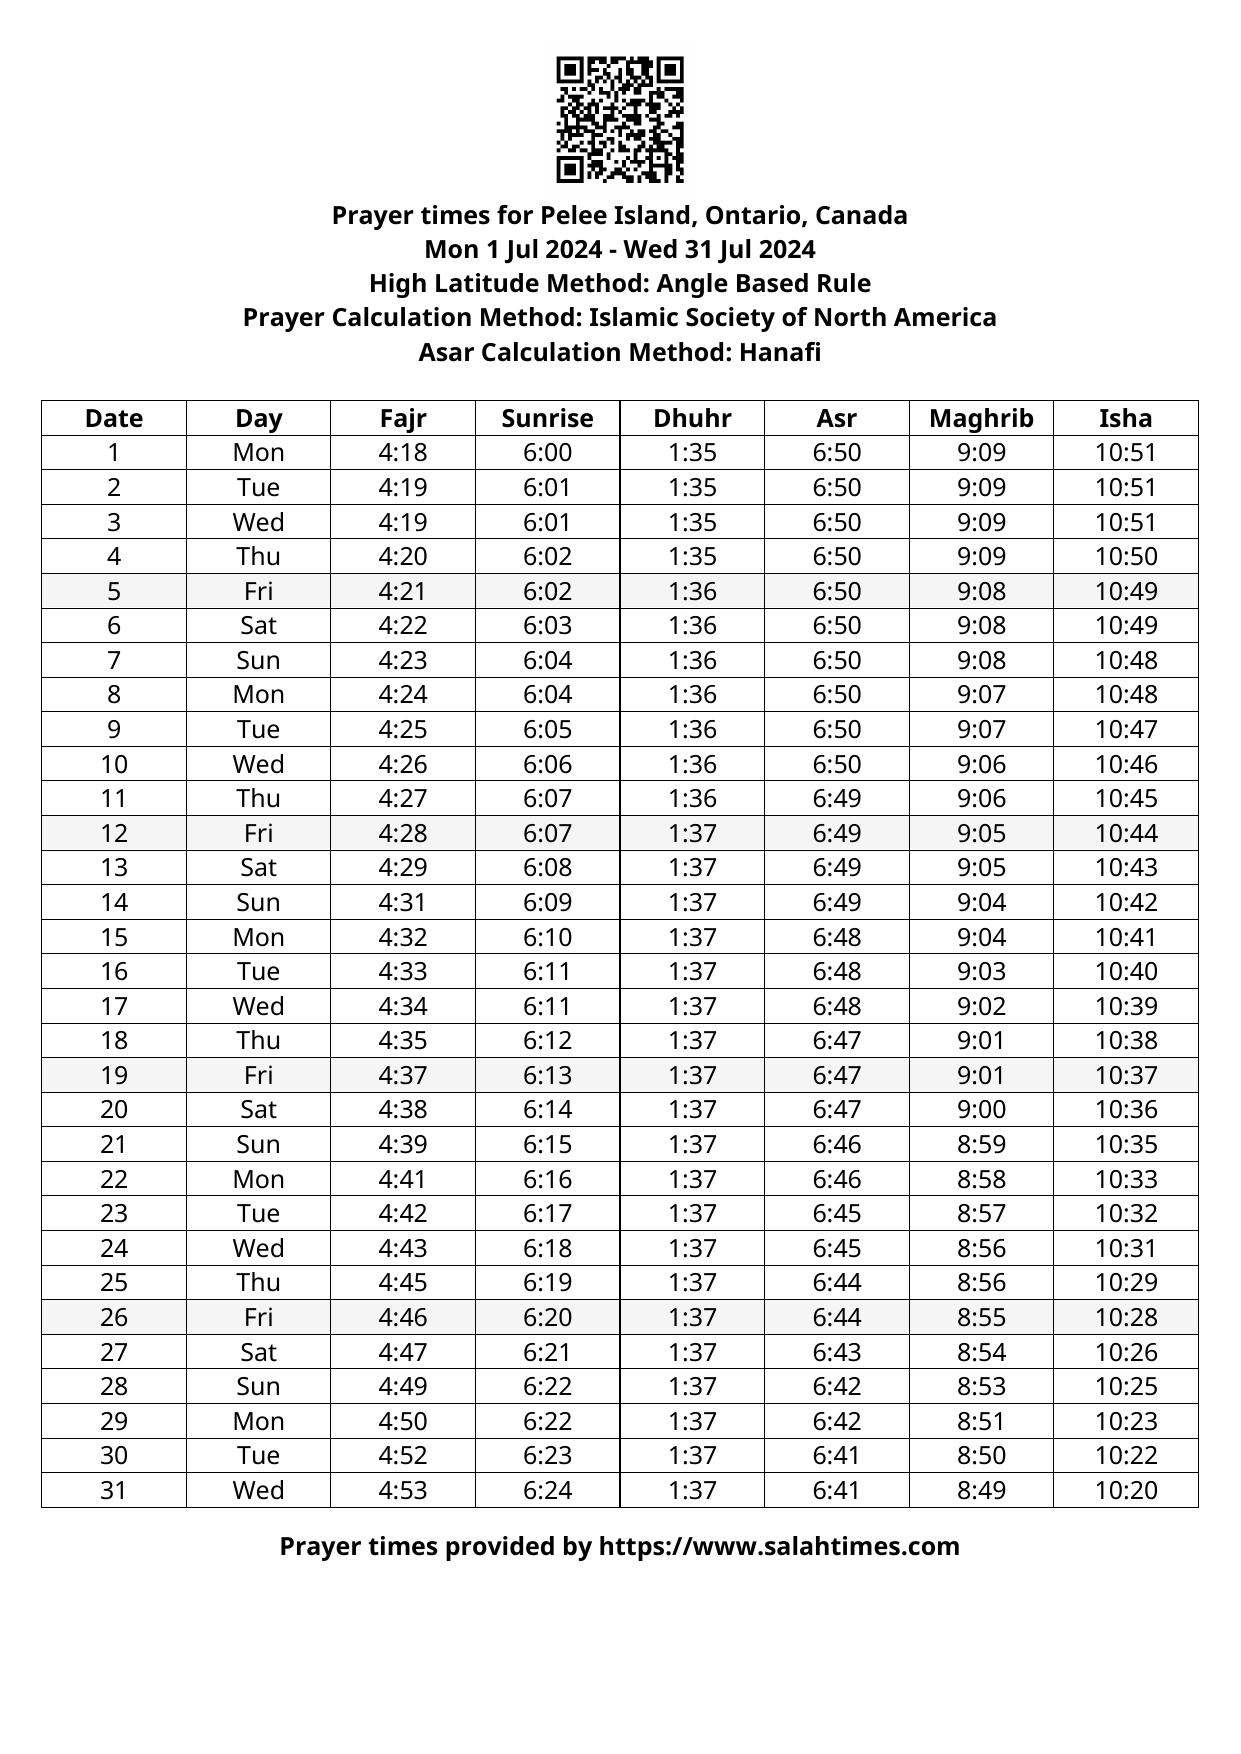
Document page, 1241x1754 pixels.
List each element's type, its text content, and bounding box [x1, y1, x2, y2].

table_cell 16 [42, 954, 186, 988]
table_cell 10:35 [1054, 1127, 1198, 1161]
table_cell 6:50 [765, 470, 909, 504]
table_cell 8:58 [910, 1162, 1053, 1195]
table_cell 6:49 [765, 816, 909, 849]
table_cell 1 [42, 436, 186, 469]
table_cell 6:43 [765, 1335, 909, 1368]
table_cell 6:16 [476, 1162, 619, 1195]
table_cell 1:37 [621, 885, 764, 919]
table_cell 9:06 [910, 747, 1053, 780]
table_cell 22 [42, 1162, 186, 1195]
table_cell Mon [187, 1404, 330, 1437]
table_cell 8:56 [910, 1231, 1053, 1264]
table_cell 1:37 [621, 1369, 764, 1403]
table_cell 4:53 [331, 1473, 475, 1507]
table_cell 9:02 [910, 989, 1053, 1022]
table_cell 10:37 [1054, 1058, 1198, 1092]
table_cell 6:00 [476, 436, 619, 469]
table_cell 6:49 [765, 851, 909, 884]
table_cell 10:48 [1054, 643, 1198, 677]
table_cell 30 [42, 1439, 186, 1472]
table_cell 6:47 [765, 1058, 909, 1092]
table_cell 6:13 [476, 1058, 619, 1092]
table_cell Thu [187, 1024, 330, 1057]
table_cell 6:23 [476, 1439, 619, 1472]
table_cell 1:36 [621, 609, 764, 642]
table_cell 4:19 [331, 505, 475, 538]
table_cell 9:07 [910, 678, 1053, 711]
table_cell 25 [42, 1266, 186, 1299]
table_cell 4:18 [331, 436, 475, 469]
text Prayer times provided by https://www.salahtimes.com [42, 1528, 1198, 1563]
table_cell 9:09 [910, 436, 1053, 469]
table_cell Sun [187, 643, 330, 677]
table_cell 9:04 [910, 885, 1053, 919]
table_cell 4:19 [331, 470, 475, 504]
table_cell 9:07 [910, 712, 1053, 746]
table_cell 6:45 [765, 1231, 909, 1264]
table_cell 10:40 [1054, 954, 1198, 988]
table_cell 5 [42, 574, 186, 607]
table_cell 2 [42, 470, 186, 504]
table_header Day [187, 401, 330, 434]
table_cell 9:01 [910, 1058, 1053, 1092]
table_cell 9:05 [910, 851, 1053, 884]
table_cell 18 [42, 1024, 186, 1057]
table_cell 1:37 [621, 989, 764, 1022]
table_cell 6:01 [476, 470, 619, 504]
table_cell 6:44 [765, 1266, 909, 1299]
table_cell 10:47 [1054, 712, 1198, 746]
table_cell 8:57 [910, 1196, 1053, 1230]
table_cell 6:22 [476, 1369, 619, 1403]
table_cell 1:37 [621, 1058, 764, 1092]
table_cell 11 [42, 781, 186, 815]
table_cell Wed [187, 989, 330, 1022]
text High Latitude Method: Angle Based Rule [42, 266, 1198, 300]
table_cell Sun [187, 885, 330, 919]
table_cell 1:36 [621, 781, 764, 815]
table_cell 8:53 [910, 1369, 1053, 1403]
table_cell 10:39 [1054, 989, 1198, 1022]
table_cell 4:38 [331, 1093, 475, 1126]
table_cell 6:50 [765, 609, 909, 642]
table_cell 10:31 [1054, 1231, 1198, 1264]
table_cell 4:31 [331, 885, 475, 919]
table_cell 10:32 [1054, 1196, 1198, 1230]
table_cell 9:03 [910, 954, 1053, 988]
table_cell 1:37 [621, 954, 764, 988]
table_cell 1:37 [621, 1439, 764, 1472]
table_cell 14 [42, 885, 186, 919]
table_cell 6:12 [476, 1024, 619, 1057]
table_cell 8:49 [910, 1473, 1053, 1507]
table_cell 10:49 [1054, 609, 1198, 642]
table_cell Thu [187, 539, 330, 573]
table_cell Wed [187, 505, 330, 538]
table_cell Tue [187, 1439, 330, 1472]
table_cell Thu [187, 781, 330, 815]
table_cell 3 [42, 505, 186, 538]
table_cell 10:51 [1054, 436, 1198, 469]
table_cell 9:00 [910, 1093, 1053, 1126]
table_cell Mon [187, 1162, 330, 1195]
table_cell 10:48 [1054, 678, 1198, 711]
table_cell 6:15 [476, 1127, 619, 1161]
table_cell 1:35 [621, 436, 764, 469]
table_cell Sat [187, 851, 330, 884]
table_cell 29 [42, 1404, 186, 1437]
table_cell 6:18 [476, 1231, 619, 1264]
table_cell 6:50 [765, 712, 909, 746]
table_cell 6:41 [765, 1439, 909, 1472]
text Prayer Calculation Method: Islamic Society of North America [42, 300, 1198, 334]
table_cell 8:56 [910, 1266, 1053, 1299]
table_cell 4:33 [331, 954, 475, 988]
table_cell 6:49 [765, 781, 909, 815]
table_cell 7 [42, 643, 186, 677]
table_cell 6:42 [765, 1369, 909, 1403]
table_cell 26 [42, 1300, 186, 1334]
table_cell 8:55 [910, 1300, 1053, 1334]
table_cell 6:49 [765, 885, 909, 919]
table_cell 10:41 [1054, 920, 1198, 953]
table_cell 20 [42, 1093, 186, 1126]
table_cell 4:21 [331, 574, 475, 607]
table_cell 4:45 [331, 1266, 475, 1299]
table_cell 4:42 [331, 1196, 475, 1230]
table_cell 4:41 [331, 1162, 475, 1195]
table_cell 12 [42, 816, 186, 849]
table_cell 4:50 [331, 1404, 475, 1437]
table_cell 9:08 [910, 643, 1053, 677]
table_cell 10:49 [1054, 574, 1198, 607]
table_cell 1:37 [621, 1162, 764, 1195]
table_cell 1:37 [621, 1300, 764, 1334]
table_header Maghrib [910, 401, 1053, 434]
table_cell 10:36 [1054, 1093, 1198, 1126]
table_cell 1:36 [621, 712, 764, 746]
text Asar Calculation Method: Hanafi [42, 334, 1198, 368]
table_cell 1:37 [621, 816, 764, 849]
table_cell 6:06 [476, 747, 619, 780]
table_cell 4:52 [331, 1439, 475, 1472]
table_cell 6:04 [476, 678, 619, 711]
table_cell 17 [42, 989, 186, 1022]
table_cell 4:25 [331, 712, 475, 746]
table_cell 9:08 [910, 609, 1053, 642]
table_cell 10:43 [1054, 851, 1198, 884]
table_cell 4:35 [331, 1024, 475, 1057]
table_cell 4:32 [331, 920, 475, 953]
table_cell 1:36 [621, 678, 764, 711]
table_header Dhuhr [621, 401, 764, 434]
table_cell 1:36 [621, 747, 764, 780]
table_cell 9:08 [910, 574, 1053, 607]
table_cell Fri [187, 1300, 330, 1334]
table_cell 10:33 [1054, 1162, 1198, 1195]
table_cell 6:10 [476, 920, 619, 953]
table_cell 6:14 [476, 1093, 619, 1126]
table_cell 10:20 [1054, 1473, 1198, 1507]
table_cell Wed [187, 1231, 330, 1264]
table_cell 1:37 [621, 1127, 764, 1161]
table_cell 4:23 [331, 643, 475, 677]
table_cell Thu [187, 1266, 330, 1299]
table_cell 1:37 [621, 1196, 764, 1230]
table_cell 1:36 [621, 574, 764, 607]
table_cell 9:09 [910, 505, 1053, 538]
table_cell 6:44 [765, 1300, 909, 1334]
table_cell 6:46 [765, 1162, 909, 1195]
table_cell 1:37 [621, 1266, 764, 1299]
table_cell 6:42 [765, 1404, 909, 1437]
table_header Date [42, 401, 186, 434]
table_cell 9:06 [910, 781, 1053, 815]
table_cell 9:01 [910, 1024, 1053, 1057]
table_cell 4 [42, 539, 186, 573]
table_cell 8:51 [910, 1404, 1053, 1437]
table_cell 6:20 [476, 1300, 619, 1334]
table_cell 10:42 [1054, 885, 1198, 919]
table_header Isha [1054, 401, 1198, 434]
table_cell 6:50 [765, 643, 909, 677]
table_cell 10:51 [1054, 470, 1198, 504]
table_cell 9:04 [910, 920, 1053, 953]
table_cell 6:24 [476, 1473, 619, 1507]
table_cell 6:09 [476, 885, 619, 919]
table_cell 6:46 [765, 1127, 909, 1161]
table_cell 6:48 [765, 954, 909, 988]
table_cell 10:29 [1054, 1266, 1198, 1299]
table_cell 10 [42, 747, 186, 780]
table_cell 4:27 [331, 781, 475, 815]
table_cell 4:29 [331, 851, 475, 884]
table_cell 1:37 [621, 1335, 764, 1368]
table_cell 1:37 [621, 1404, 764, 1437]
table_cell Sun [187, 1127, 330, 1161]
text Mon 1 Jul 2024 - Wed 31 Jul 2024 [42, 232, 1198, 266]
table_cell 6:48 [765, 920, 909, 953]
table_cell 1:35 [621, 505, 764, 538]
table_cell 9:05 [910, 816, 1053, 849]
table_cell 4:37 [331, 1058, 475, 1092]
table_header Fajr [331, 401, 475, 434]
table_cell 10:28 [1054, 1300, 1198, 1334]
table_cell 1:35 [621, 539, 764, 573]
table_cell 4:24 [331, 678, 475, 711]
table_cell 4:34 [331, 989, 475, 1022]
table_cell Wed [187, 747, 330, 780]
table_cell 6 [42, 609, 186, 642]
table_cell 6:21 [476, 1335, 619, 1368]
table_cell 6:04 [476, 643, 619, 677]
table_cell 27 [42, 1335, 186, 1368]
table_cell Fri [187, 816, 330, 849]
table_cell 28 [42, 1369, 186, 1403]
table_cell 6:50 [765, 574, 909, 607]
table_cell 6:50 [765, 678, 909, 711]
table_cell 4:22 [331, 609, 475, 642]
table_cell 6:50 [765, 539, 909, 573]
table_cell 9:09 [910, 470, 1053, 504]
text Prayer times for Pelee Island, Ontario, Canada [42, 198, 1198, 232]
table_cell 10:46 [1054, 747, 1198, 780]
table_cell 6:50 [765, 747, 909, 780]
table_cell Wed [187, 1473, 330, 1507]
table_cell 1:35 [621, 470, 764, 504]
table_cell 6:11 [476, 989, 619, 1022]
table_cell 6:05 [476, 712, 619, 746]
table_cell 6:01 [476, 505, 619, 538]
table_cell 9 [42, 712, 186, 746]
table_cell 1:37 [621, 1024, 764, 1057]
table_cell 6:19 [476, 1266, 619, 1299]
table_cell 6:02 [476, 574, 619, 607]
table_cell 8:50 [910, 1439, 1053, 1472]
table_cell Tue [187, 954, 330, 988]
table_cell Sun [187, 1369, 330, 1403]
table_cell Fri [187, 574, 330, 607]
table_cell 15 [42, 920, 186, 953]
table_cell 6:03 [476, 609, 619, 642]
table_cell 4:49 [331, 1369, 475, 1403]
table_cell 4:20 [331, 539, 475, 573]
table_cell 4:39 [331, 1127, 475, 1161]
table_cell 1:36 [621, 643, 764, 677]
table_cell 8:59 [910, 1127, 1053, 1161]
table_cell 8 [42, 678, 186, 711]
table_cell 10:38 [1054, 1024, 1198, 1057]
table_cell 6:11 [476, 954, 619, 988]
table_cell 6:41 [765, 1473, 909, 1507]
table_header Asr [765, 401, 909, 434]
table_cell 4:46 [331, 1300, 475, 1334]
table_cell 23 [42, 1196, 186, 1230]
table_cell 6:47 [765, 1093, 909, 1126]
table_cell 6:08 [476, 851, 619, 884]
table_cell 1:37 [621, 1093, 764, 1126]
table_cell Tue [187, 470, 330, 504]
table_cell 6:07 [476, 781, 619, 815]
table_cell 24 [42, 1231, 186, 1264]
table_cell 10:22 [1054, 1439, 1198, 1472]
table_cell 10:50 [1054, 539, 1198, 573]
table_cell Tue [187, 1196, 330, 1230]
table_cell Mon [187, 678, 330, 711]
table_cell Fri [187, 1058, 330, 1092]
table_cell 10:44 [1054, 816, 1198, 849]
table_cell Tue [187, 712, 330, 746]
table_cell 4:26 [331, 747, 475, 780]
table_cell 6:47 [765, 1024, 909, 1057]
picture [542, 41, 699, 198]
table_cell Mon [187, 436, 330, 469]
table_cell 6:22 [476, 1404, 619, 1437]
table_cell 6:50 [765, 505, 909, 538]
table_cell 6:02 [476, 539, 619, 573]
table_cell 6:48 [765, 989, 909, 1022]
table_cell 19 [42, 1058, 186, 1092]
table_cell 6:17 [476, 1196, 619, 1230]
table_cell 4:47 [331, 1335, 475, 1368]
table_cell 1:37 [621, 851, 764, 884]
table_cell 10:26 [1054, 1335, 1198, 1368]
table_cell 13 [42, 851, 186, 884]
table_cell 10:25 [1054, 1369, 1198, 1403]
table_cell 6:07 [476, 816, 619, 849]
table_cell 1:37 [621, 920, 764, 953]
table_cell 21 [42, 1127, 186, 1161]
table_cell 31 [42, 1473, 186, 1507]
table_cell 6:50 [765, 436, 909, 469]
table_cell 4:28 [331, 816, 475, 849]
table_cell Mon [187, 920, 330, 953]
table_cell 8:54 [910, 1335, 1053, 1368]
table_cell Sat [187, 609, 330, 642]
table_cell 4:43 [331, 1231, 475, 1264]
table_cell 9:09 [910, 539, 1053, 573]
table_cell Sat [187, 1335, 330, 1368]
table_cell 10:23 [1054, 1404, 1198, 1437]
table_cell 1:37 [621, 1473, 764, 1507]
table_cell Sat [187, 1093, 330, 1126]
table_cell 10:45 [1054, 781, 1198, 815]
table_header Sunrise [476, 401, 619, 434]
table_cell 6:45 [765, 1196, 909, 1230]
table_cell 10:51 [1054, 505, 1198, 538]
table_cell 1:37 [621, 1231, 764, 1264]
